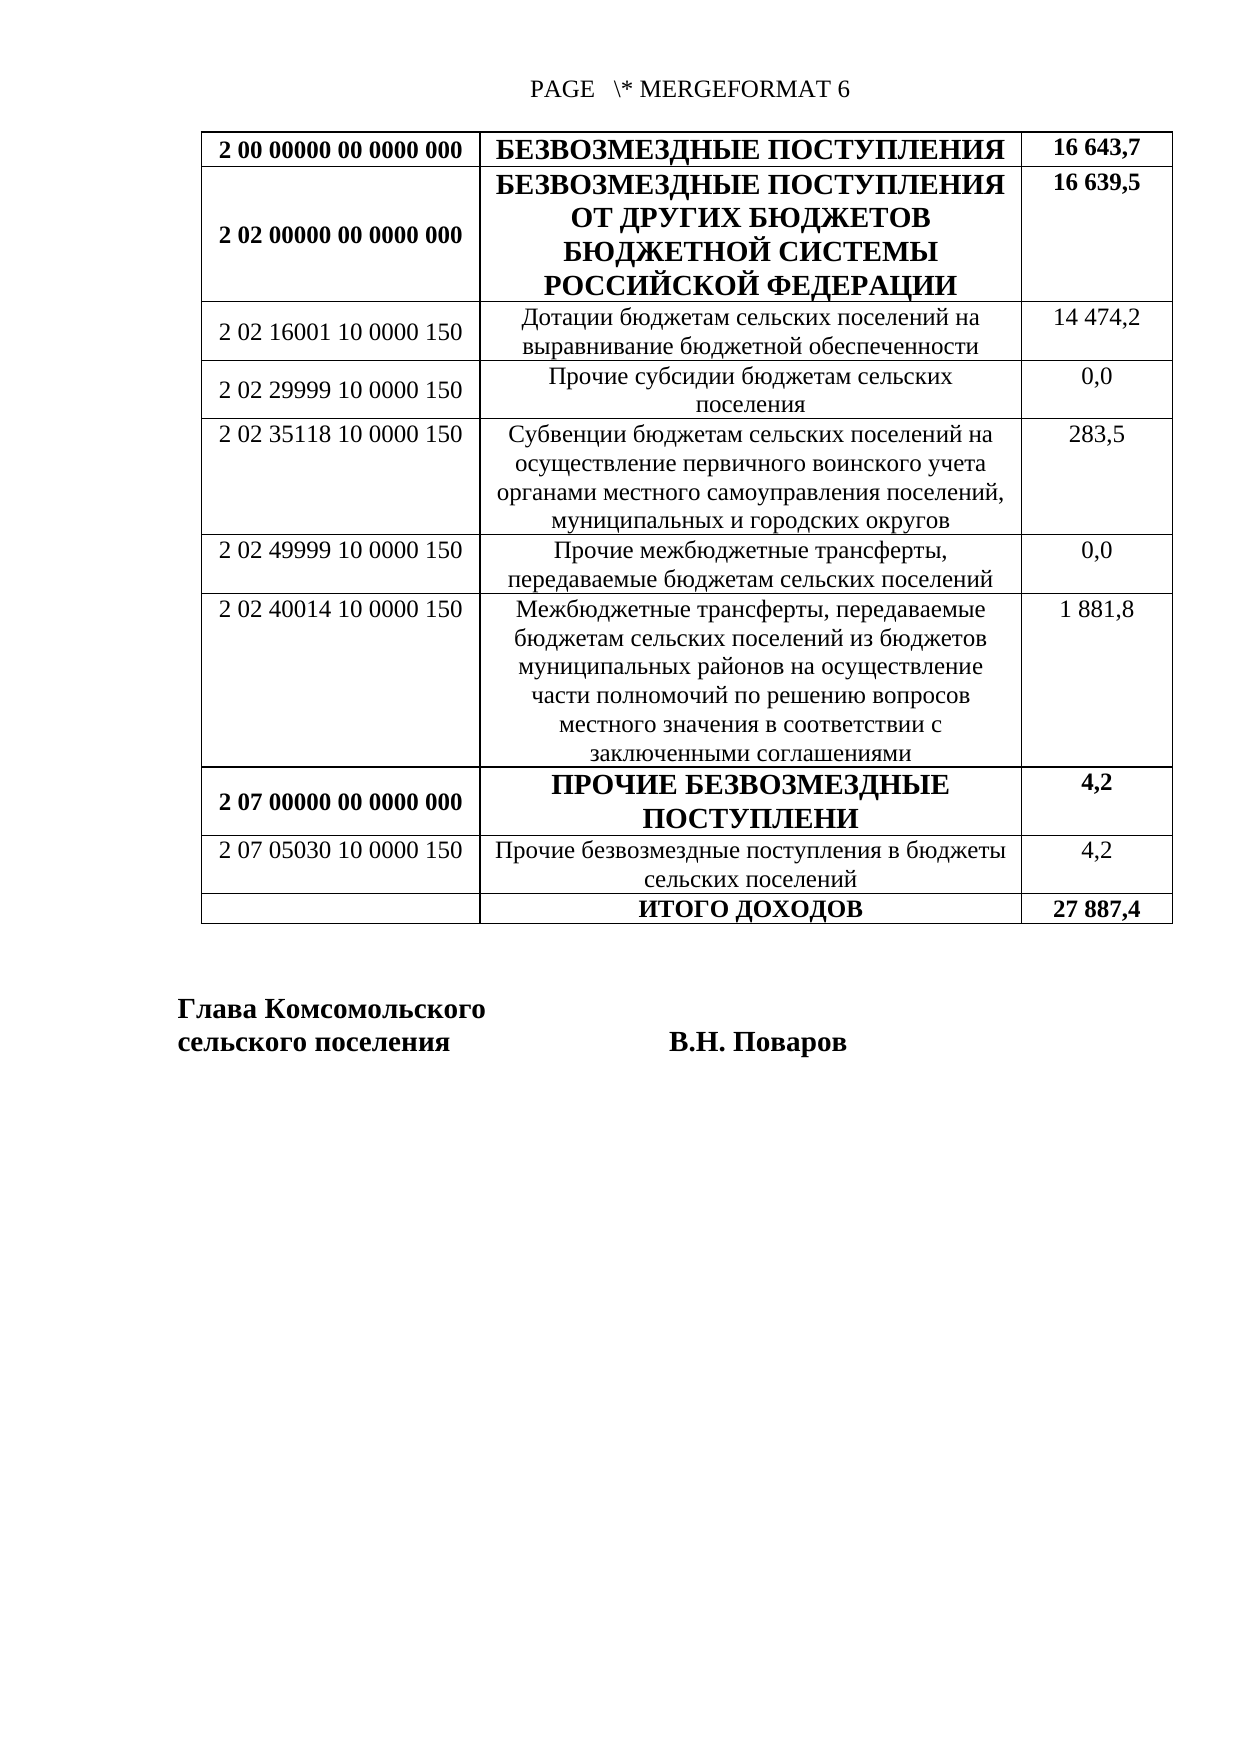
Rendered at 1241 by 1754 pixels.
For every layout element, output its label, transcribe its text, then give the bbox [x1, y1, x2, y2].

table_cell Прочие межбюджетные трансферты, передаваемые бюджетам сельских поселений [481, 535, 1021, 593]
table_cell 0,0 [1022, 535, 1172, 593]
table_cell 16 639,5 [1022, 167, 1172, 301]
table_cell 1 881,8 [1022, 594, 1172, 766]
table_cell ИТОГО ДОХОДОВ [481, 894, 1021, 923]
table_cell [202, 894, 479, 923]
table_cell Межбюджетные трансферты, передаваемые бюджетам сельских поселений из бюджетов муниципальных районов на осуществление части полномочий по решению вопросов местного значения в соответствии с заключенными соглашениями [481, 594, 1021, 766]
table_cell 283,5 [1022, 419, 1172, 534]
table_cell 14 474,2 [1022, 302, 1172, 360]
text сельского поселения В.Н. Поваров [177, 1024, 1196, 1058]
table_cell 2 00 00000 00 0000 000 [202, 133, 479, 166]
table_cell 2 02 29999 10 0000 150 [202, 361, 479, 418]
table_cell 2 07 05030 10 0000 150 [202, 836, 479, 893]
table_cell Прочие безвозмездные поступления в бюджеты сельских поселений [481, 836, 1021, 893]
table_cell 2 02 35118 10 0000 150 [202, 419, 479, 534]
table_cell 2 02 49999 10 0000 150 [202, 535, 479, 593]
table_cell ПРОЧИЕ БЕЗВОЗМЕЗДНЫЕ ПОСТУПЛЕНИ [481, 768, 1021, 834]
table_cell БЕЗВОЗМЕЗДНЫЕ ПОСТУПЛЕНИЯ [481, 133, 1021, 166]
table_cell 2 02 00000 00 0000 000 [202, 167, 479, 301]
table_cell 4,2 [1022, 836, 1172, 893]
table_cell Субвенции бюджетам сельских поселений на осуществление первичного воинского учета органами местного самоуправления поселений, муниципальных и городских округов [481, 419, 1021, 534]
table_cell Прочие субсидии бюджетам сельских поселения [481, 361, 1021, 418]
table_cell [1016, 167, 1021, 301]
table_cell 2 02 16001 10 0000 150 [202, 302, 479, 360]
table_cell 2 02 40014 10 0000 150 [202, 594, 479, 766]
table_cell 27 887,4 [1022, 894, 1172, 923]
table_cell 0,0 [1022, 361, 1172, 418]
table_cell 2 07 00000 00 0000 000 [202, 768, 479, 834]
text Глава Комсомольского [177, 991, 1196, 1024]
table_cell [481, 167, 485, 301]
table_cell Дотации бюджетам сельских поселений на выравнивание бюджетной обеспеченности [481, 302, 1021, 360]
table_cell 4,2 [1022, 768, 1172, 834]
table_cell 16 643,7 [1022, 133, 1172, 166]
